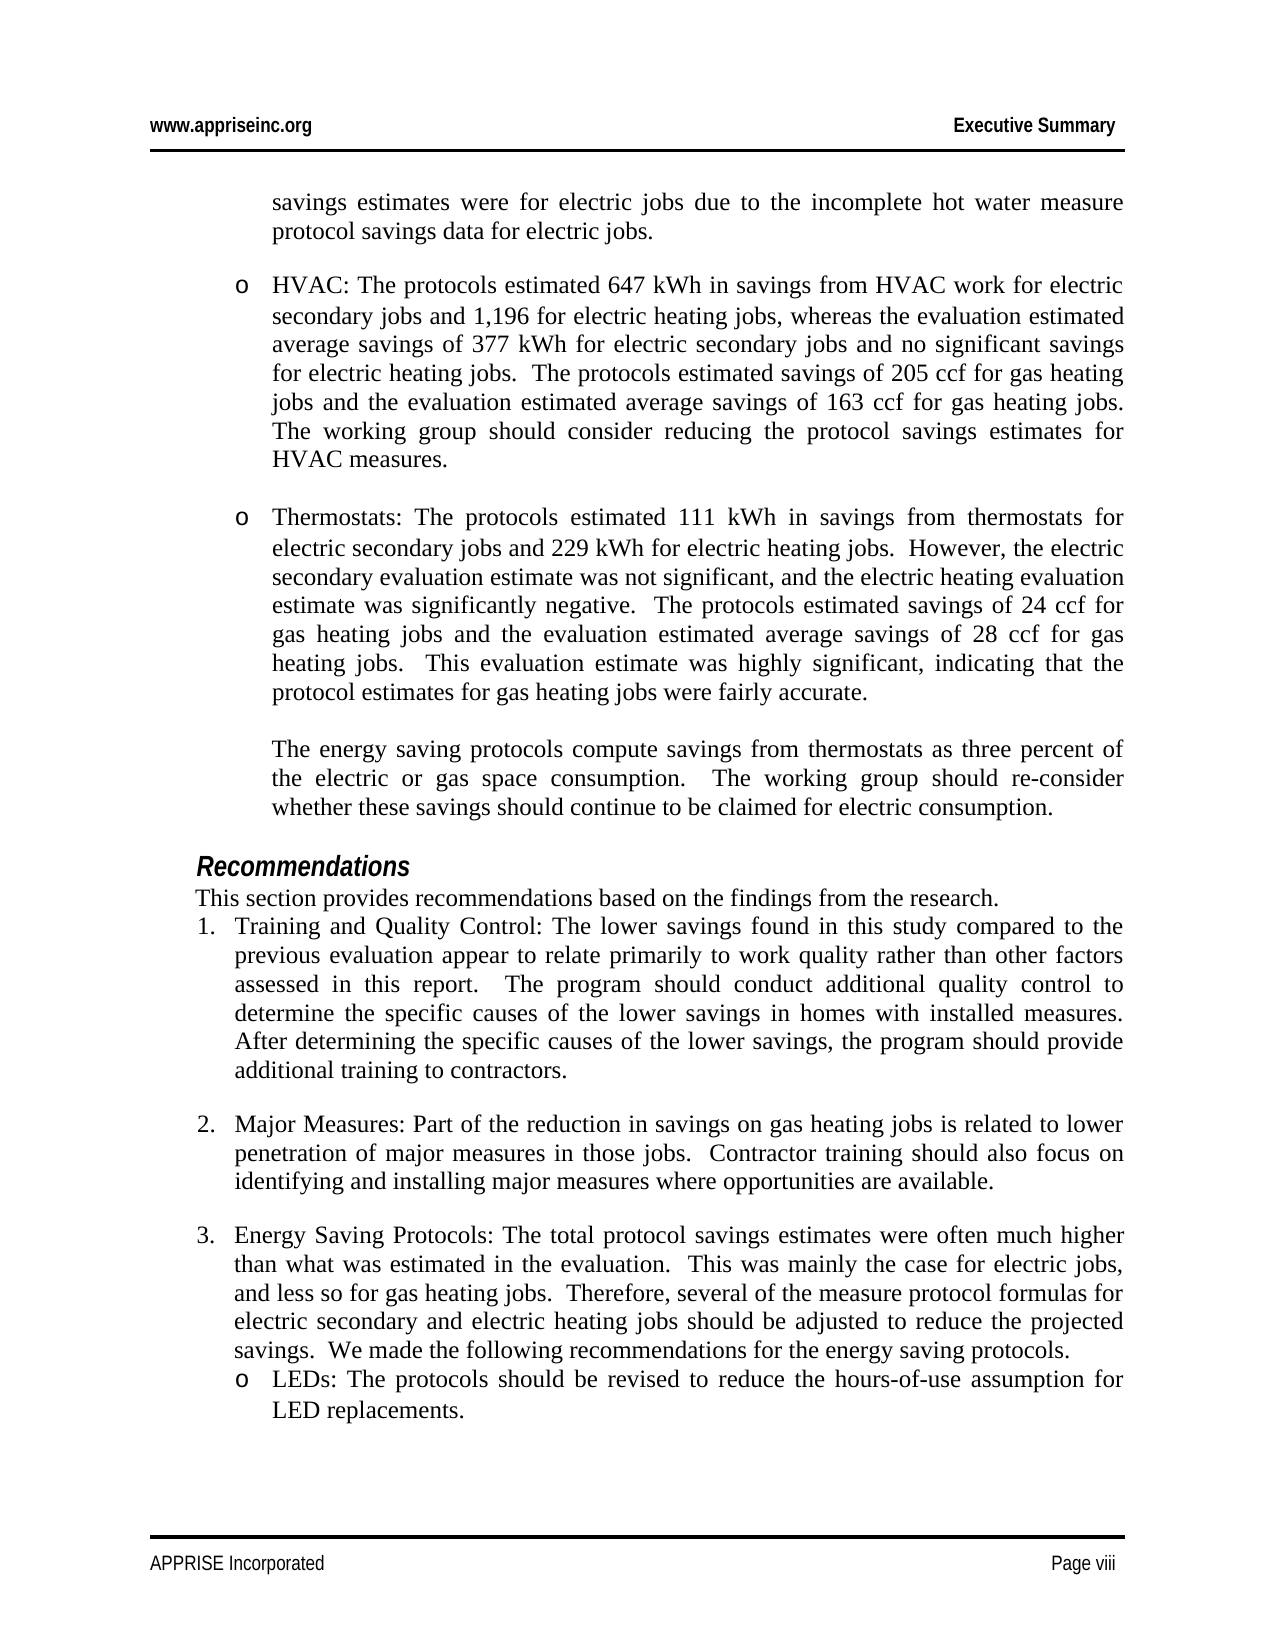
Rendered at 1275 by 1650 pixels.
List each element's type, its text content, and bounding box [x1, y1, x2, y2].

subtitle Recommendations [196, 849, 1125, 883]
list Energy Saving Protocols: The total protocol savings estimates were often much higher than what was estimated in the evaluation. This was mainly the case for electric jobs, and less so for gas heating jobs. Therefore, several of the measure protocol formulas for electric secondary and electric heating jobs should be adjusted to reduce the projected savings. We made the following recommendations for the energy saving protocols. [196, 1220, 1125, 1364]
text This section provides recommendations based on the findings from the research. [195, 883, 1125, 911]
list HVAC: The protocols estimated 647 kWh in savings from HVAC work for electric secondary jobs and 1,196 for electric heating jobs, whereas the evaluation estimated average savings of 377 kWh for electric secondary jobs and no significant savings for electric heating jobs. The protocols estimated savings of 205 ccf for gas heating jobs and the evaluation estimated average savings of 163 ccf for gas heating jobs. The working group should consider reducing the protocol savings estimates for HVAC measures. [234, 270, 1125, 473]
list Training and Quality Control: The lower savings found in this study compared to the previous evaluation appear to relate primarily to work quality rather than other factors assessed in this report. The program should conduct additional quality control to determine the specific causes of the lower savings in homes with installed measures. After determining the specific causes of the lower savings, the program should provide additional training to contractors. [197, 911, 1125, 1084]
list Thermostats: The protocols estimated 111 kWh in savings from thermostats for electric secondary jobs and 229 kWh for electric heating jobs. However, the electric secondary evaluation estimate was not significant, and the electric heating evaluation estimate was significantly negative. The protocols estimated savings of 24 ccf for gas heating jobs and the evaluation estimated average savings of 28 ccf for gas heating jobs. This evaluation estimate was highly significant, indicating that the protocol estimates for gas heating jobs were fairly accurate. [234, 502, 1125, 705]
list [234, 187, 1125, 245]
list LEDs: The protocols should be revised to reduce the hours-of-use assumption for LED replacements. [234, 1364, 1125, 1423]
text The energy saving protocols compute savings from thermostats as three percent of the electric or gas space consumption. The working group should re-consider whether these savings should continue to be claimed for electric consumption. [271, 734, 1125, 820]
list Major Measures: Part of the reduction in savings on gas heating jobs is related to lower penetration of major measures in those jobs. Contractor training should also focus on identifying and installing major measures where opportunities are available. [197, 1109, 1125, 1195]
